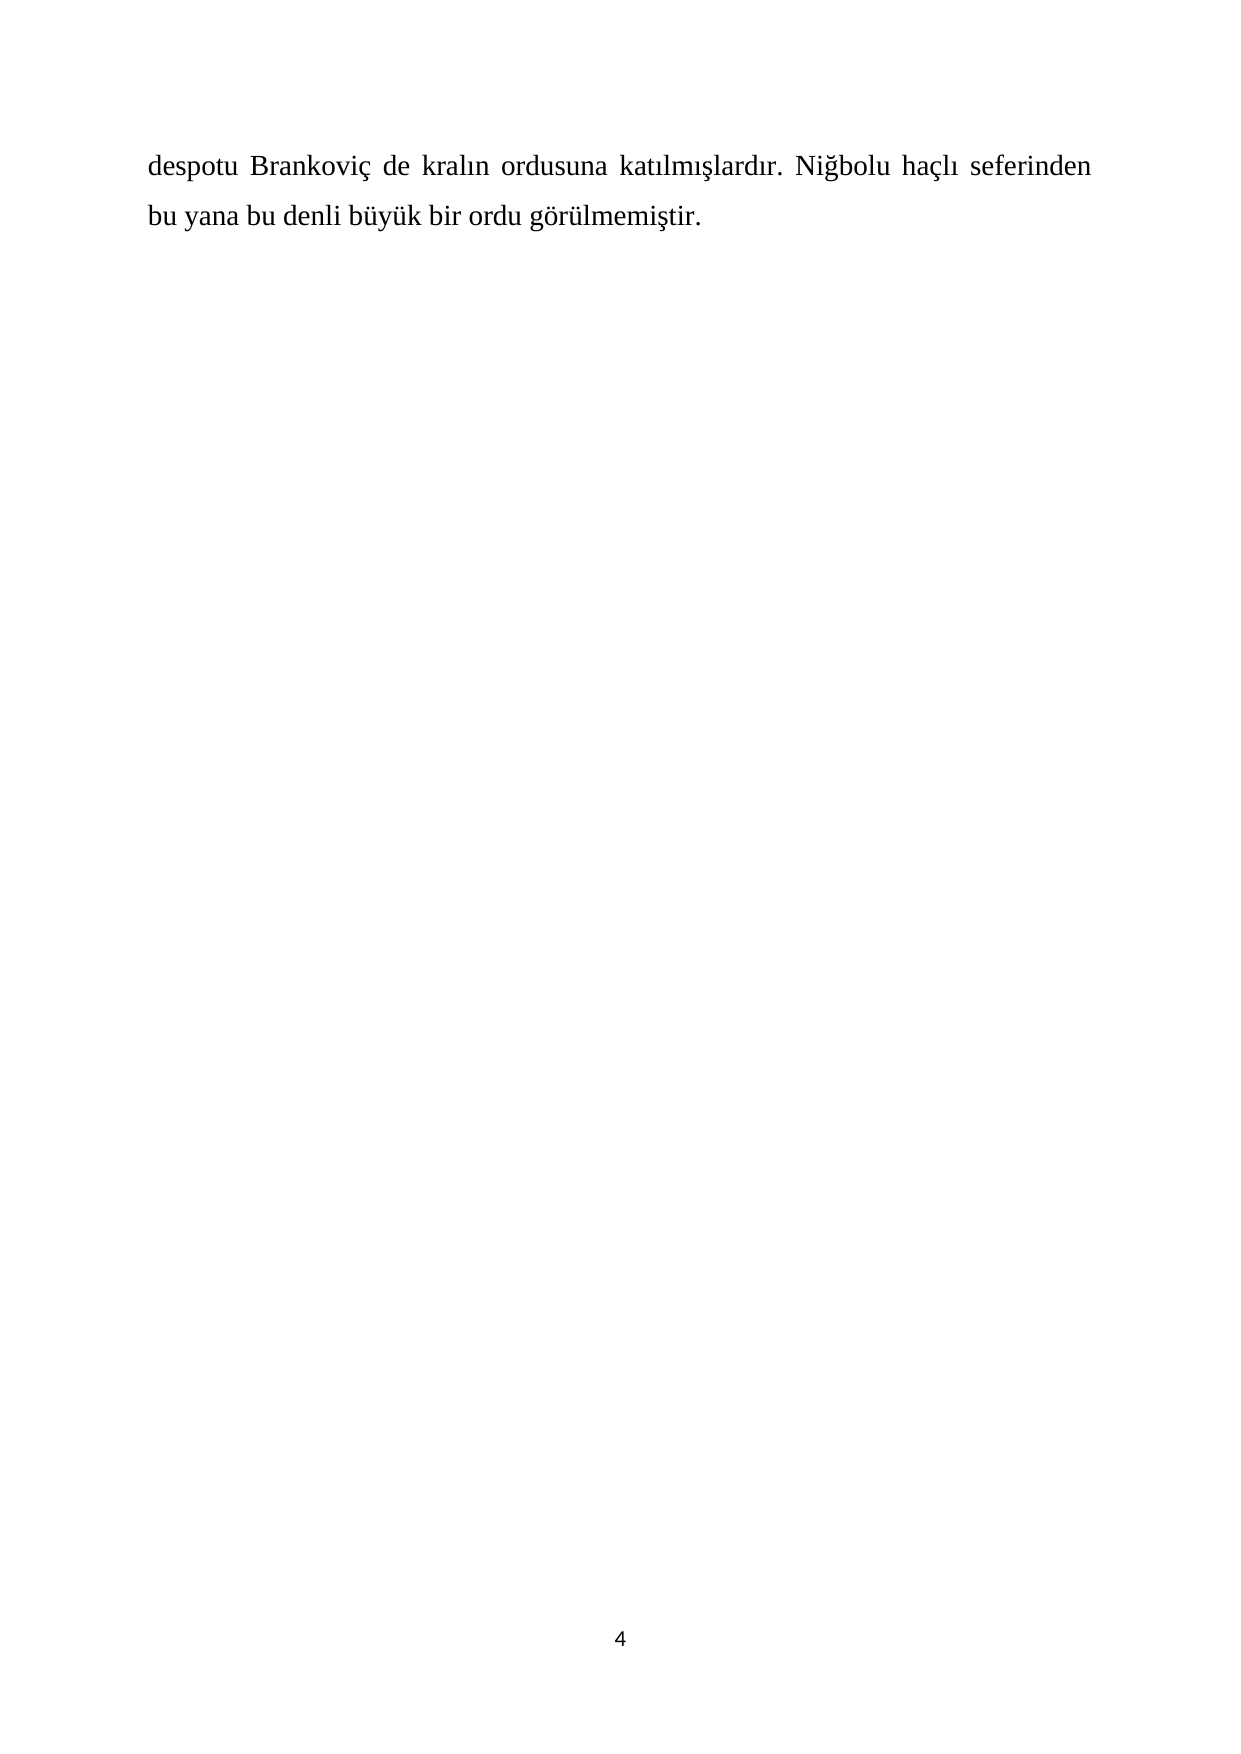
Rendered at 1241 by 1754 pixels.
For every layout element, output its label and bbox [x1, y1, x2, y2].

text [148, 148, 1093, 231]
